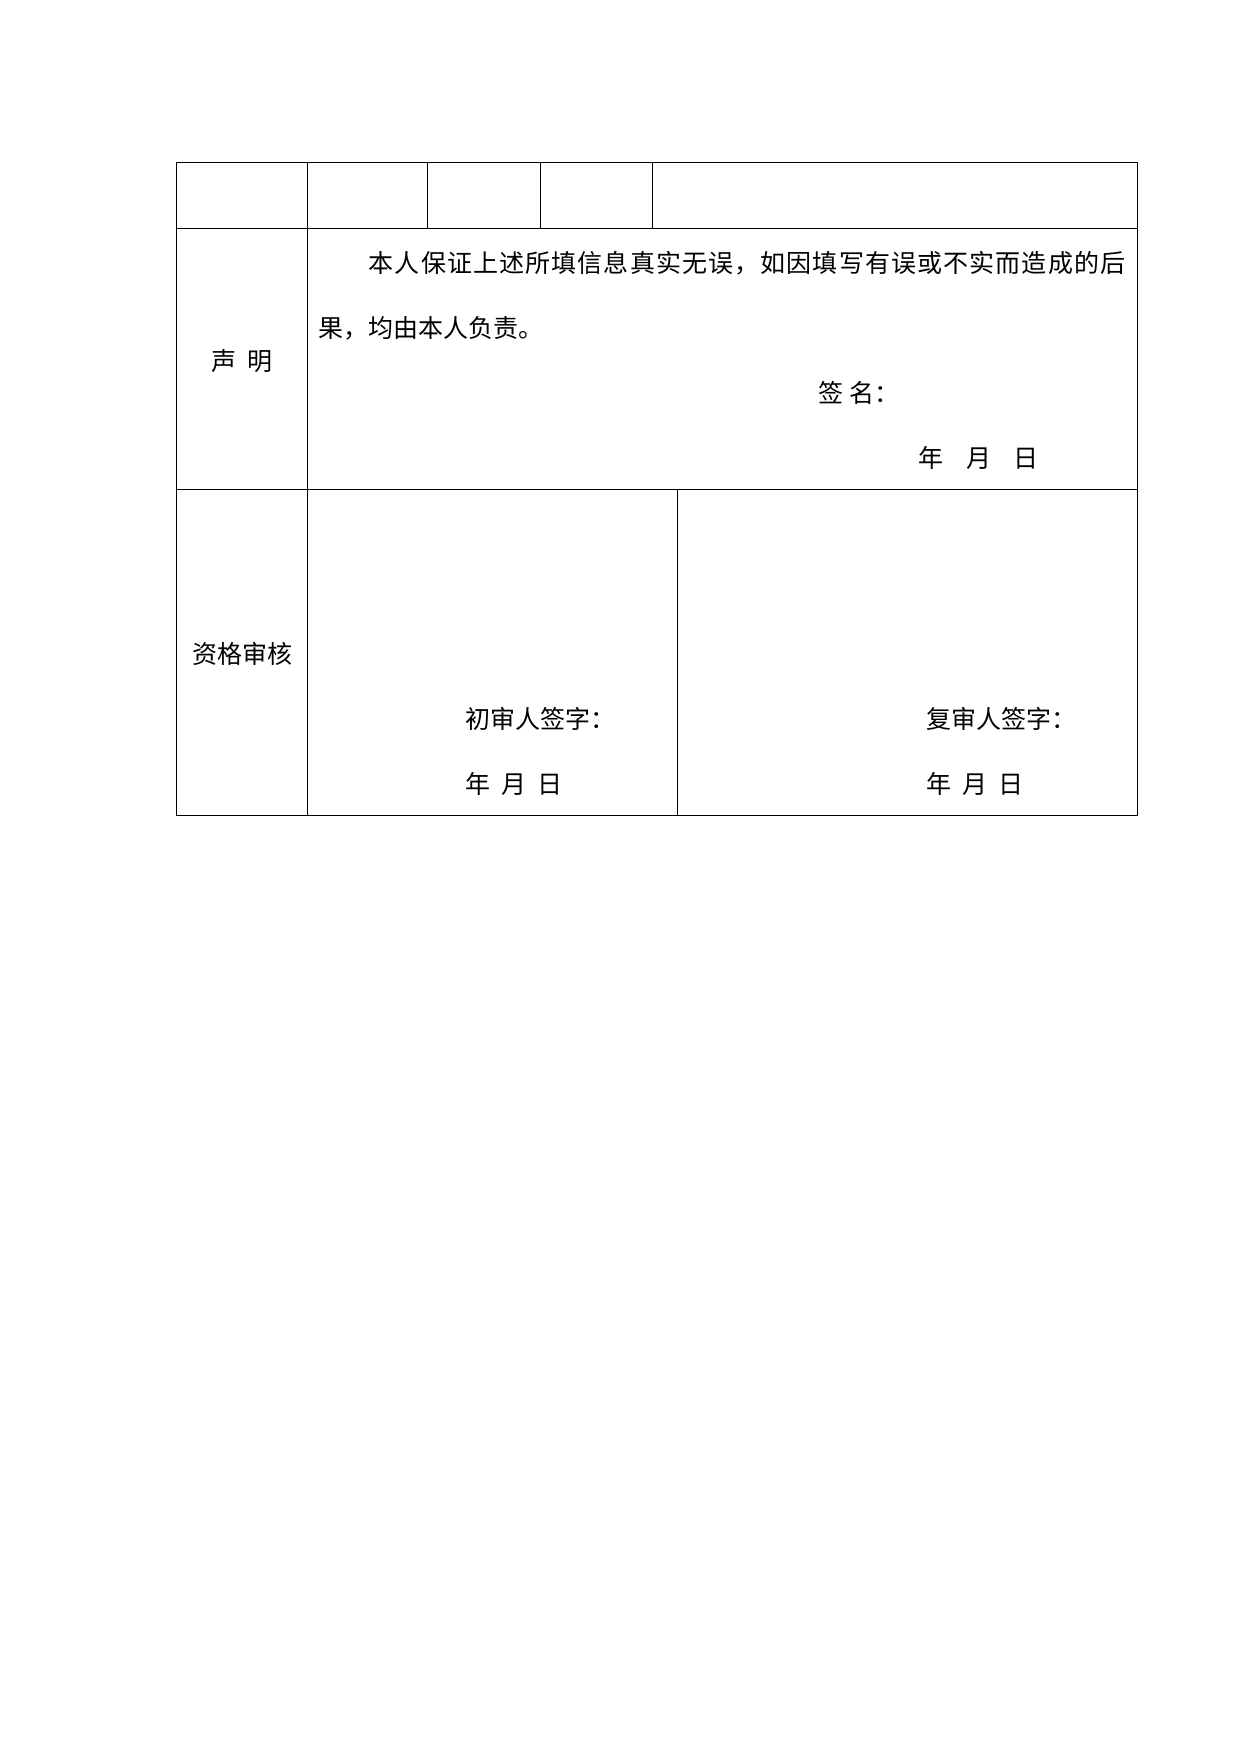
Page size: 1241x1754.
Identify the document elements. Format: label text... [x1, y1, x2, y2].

table_cell 复审人签字： 年 月 日 [678, 490, 1137, 815]
table_cell [428, 163, 540, 228]
table_cell [308, 163, 427, 228]
table_cell 本人保证上述所填信息真实无误，如因填写有误或不实而造成的后果，均由本人负责。 签 名： 年 月 日 [308, 229, 1137, 489]
table_cell 初审人签字： 年 月 日 [308, 490, 677, 815]
table_cell 声 明 [177, 229, 307, 489]
table_cell [541, 163, 652, 228]
table_cell [653, 163, 1137, 228]
table_cell 资格审核 [177, 490, 307, 815]
